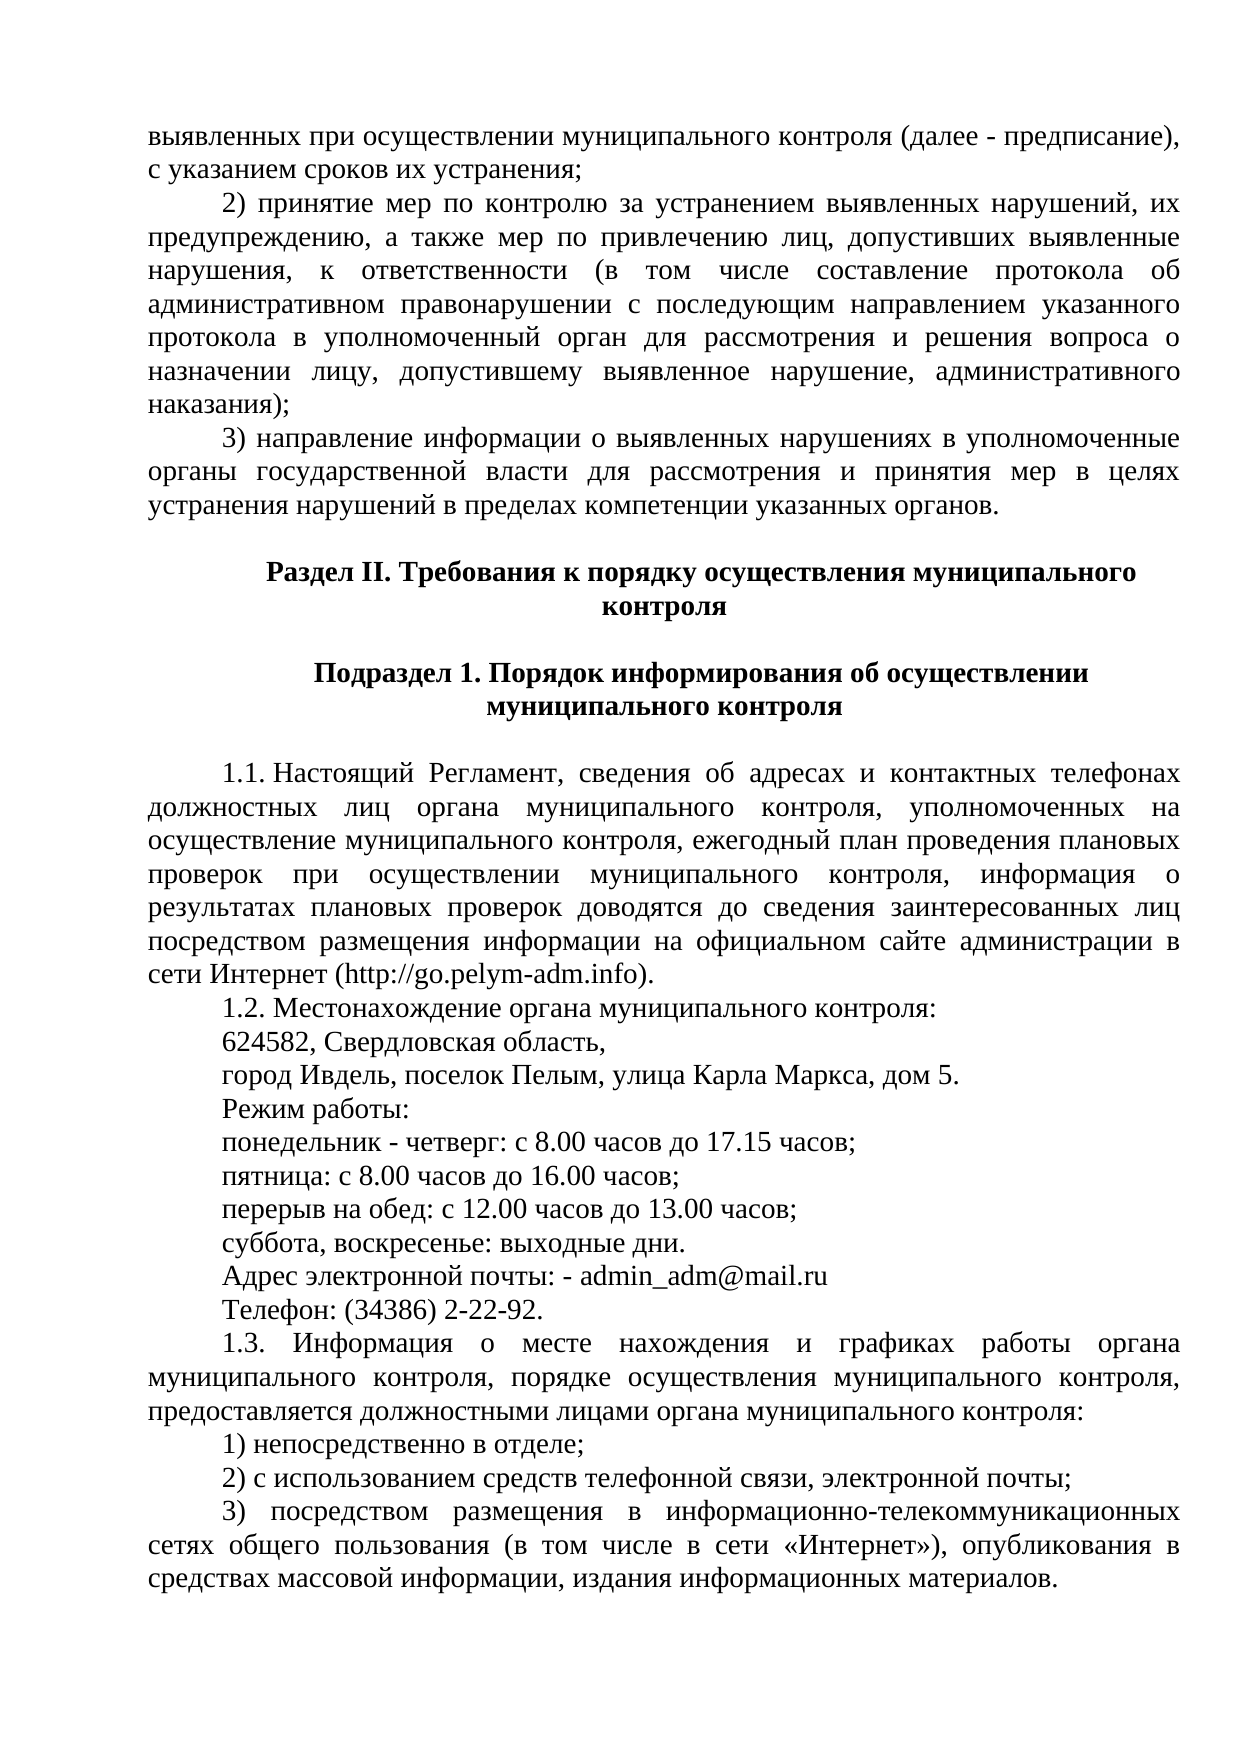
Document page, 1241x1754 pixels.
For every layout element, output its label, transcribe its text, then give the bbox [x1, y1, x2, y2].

text Адрес электронной почты: - admin_adm@mail.ru [148, 1258, 1181, 1292]
text Подраздел 1. Порядок информирования об осуществлении муниципального контроля [148, 655, 1181, 722]
text 1.2. Местонахождение органа муниципального контроля: [148, 990, 1181, 1024]
text Раздел II. Требования к порядку осуществления муниципального контроля [148, 554, 1181, 621]
text понедельник - четверг: с 8.00 часов до 17.15 часов; [148, 1124, 1181, 1158]
text Телефон: (34386) 2-22-92. [148, 1292, 1181, 1326]
text суббота, воскресенье: выходные дни. [148, 1225, 1181, 1258]
text 1.3. Информация о месте нахождения и графиках работы органа муниципального контроля, порядке осуществления муниципального контроля, предоставляется должностными лицами органа муниципального контроля: [148, 1326, 1181, 1426]
text 2) принятие мер по контролю за устранением выявленных нарушений, их предупреждению, а также мер по привлечению лиц, допустивших выявленные нарушения, к ответственности (в том числе составление протокола об административном правонарушении с последующим направлением указанного протокола в уполномоченный орган для рассмотрения и решения вопроса о назначении лицу, допустившему выявленное нарушение, административного наказания); [148, 185, 1181, 420]
text 3) посредством размещения в информационно-телекоммуникационных сетях общего пользования (в том числе в сети «Интернет»), опубликования в средствах массовой информации, издания информационных материалов. [148, 1493, 1181, 1594]
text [148, 118, 1181, 185]
text 2) с использованием средств телефонной связи, электронной почты; [148, 1460, 1181, 1493]
text 624582, Свердловская область, [148, 1024, 1181, 1057]
text 3) направление информации о выявленных нарушениях в уполномоченные органы государственной власти для рассмотрения и принятия мер в целях устранения нарушений в пределах компетенции указанных органов. [148, 420, 1181, 521]
text пятница: с 8.00 часов до 16.00 часов; [148, 1158, 1181, 1191]
text Режим работы: [148, 1091, 1181, 1124]
text перерыв на обед: с 12.00 часов до 13.00 часов; [148, 1191, 1181, 1225]
text город Ивдель, поселок Пелым, улица Карла Маркса, дом 5. [148, 1057, 1181, 1091]
text 1) непосредственно в отделе; [148, 1426, 1181, 1460]
text 1.1. Настоящий Регламент, сведения об адресах и контактных телефонах должностных лиц органа муниципального контроля, уполномоченных на осуществление муниципального контроля, ежегодный план проведения плановых проверок при осуществлении муниципального контроля, информация о результатах плановых проверок доводятся до сведения заинтересованных лиц посредством размещения информации на официальном сайте администрации в сети Интернет (http://go.pelym-adm.info). [148, 755, 1181, 990]
